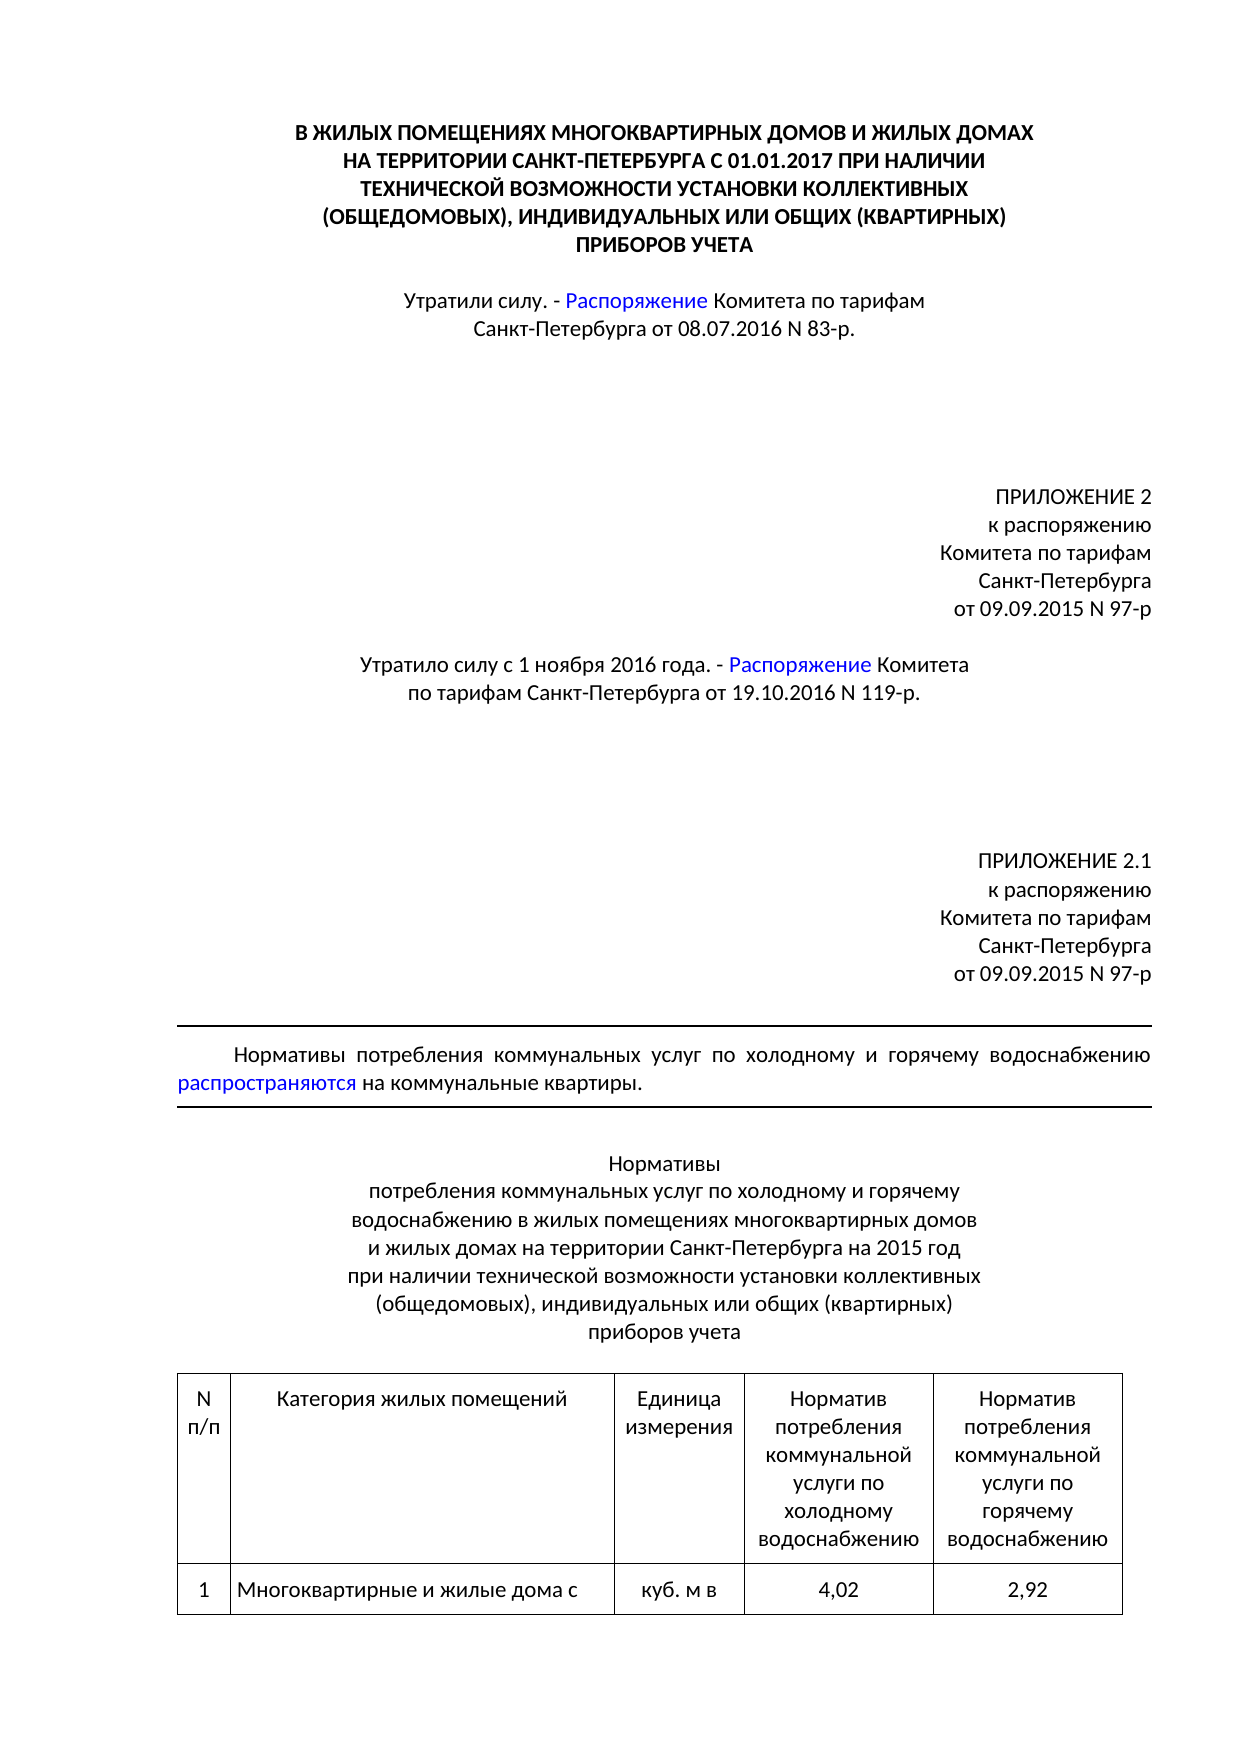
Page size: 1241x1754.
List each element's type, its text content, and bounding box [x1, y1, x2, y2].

text водоснабжению в жилых помещениях многоквартирных домов [177, 1205, 1152, 1233]
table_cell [615, 1564, 744, 1613]
text Комитета по тарифам [177, 538, 1152, 566]
text Нормативы [177, 1149, 1152, 1177]
table_cell 2,92 [934, 1564, 1122, 1613]
title ПРИБОРОВ УЧЕТА [177, 230, 1152, 258]
title ТЕХНИЧЕСКОЙ ВОЗМОЖНОСТИ УСТАНОВКИ КОЛЛЕКТИВНЫХ [177, 174, 1152, 202]
text ПРИЛОЖЕНИЕ 2 [177, 482, 1152, 510]
text Санкт-Петербурга [177, 566, 1152, 594]
text Нормативы потребления коммунальных услуг по холодному и горячему водоснабжению распространяются на коммунальные квартиры. [177, 1040, 1152, 1096]
table_header Норматив потребления коммунальной услуги по горячему водоснабжению [934, 1374, 1122, 1563]
table_cell 4,02 [745, 1564, 933, 1613]
text от 09.09.2015 N 97-р [177, 594, 1152, 622]
text приборов учета [177, 1317, 1152, 1345]
text Санкт-Петербурга [177, 931, 1152, 959]
table_cell 1 [178, 1564, 230, 1613]
text по тарифам Санкт-Петербурга от 19.10.2016 N 119-р. [177, 678, 1152, 707]
table_header Норматив потребления коммунальной услуги по холодному водоснабжению [745, 1374, 933, 1563]
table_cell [231, 1564, 614, 1613]
title НА ТЕРРИТОРИИ САНКТ-ПЕТЕРБУРГА С 01.01.2017 ПРИ НАЛИЧИИ [177, 146, 1152, 174]
text Санкт-Петербурга от 08.07.2016 N 83-р. [177, 314, 1152, 342]
text ПРИЛОЖЕНИЕ 2.1 [177, 847, 1152, 875]
table_header Категория жилых помещений [231, 1374, 614, 1563]
text при наличии технической возможности установки коллективных [177, 1261, 1152, 1289]
text (общедомовых), индивидуальных или общих (квартирных) [177, 1289, 1152, 1317]
table_header N п/п [178, 1374, 230, 1563]
title (ОБЩЕДОМОВЫХ), ИНДИВИДУАЛЬНЫХ ИЛИ ОБЩИХ (КВАРТИРНЫХ) [177, 202, 1152, 230]
text и жилых домах на территории Санкт-Петербурга на 2015 год [177, 1233, 1152, 1261]
title В ЖИЛЫХ ПОМЕЩЕНИЯХ МНОГОКВАРТИРНЫХ ДОМОВ И ЖИЛЫХ ДОМАХ [177, 118, 1152, 146]
text к распоряжению [177, 875, 1152, 903]
table_header Единица измерения [615, 1374, 744, 1563]
text от 09.09.2015 N 97-р [177, 959, 1152, 987]
text Комитета по тарифам [177, 903, 1152, 931]
text Утратили силу. - Распоряжение Комитета по тарифам [177, 286, 1152, 314]
text к распоряжению [177, 510, 1152, 538]
text потребления коммунальных услуг по холодному и горячему [177, 1177, 1152, 1205]
text Утратило силу с 1 ноября 2016 года. - Распоряжение Комитета [177, 651, 1152, 678]
